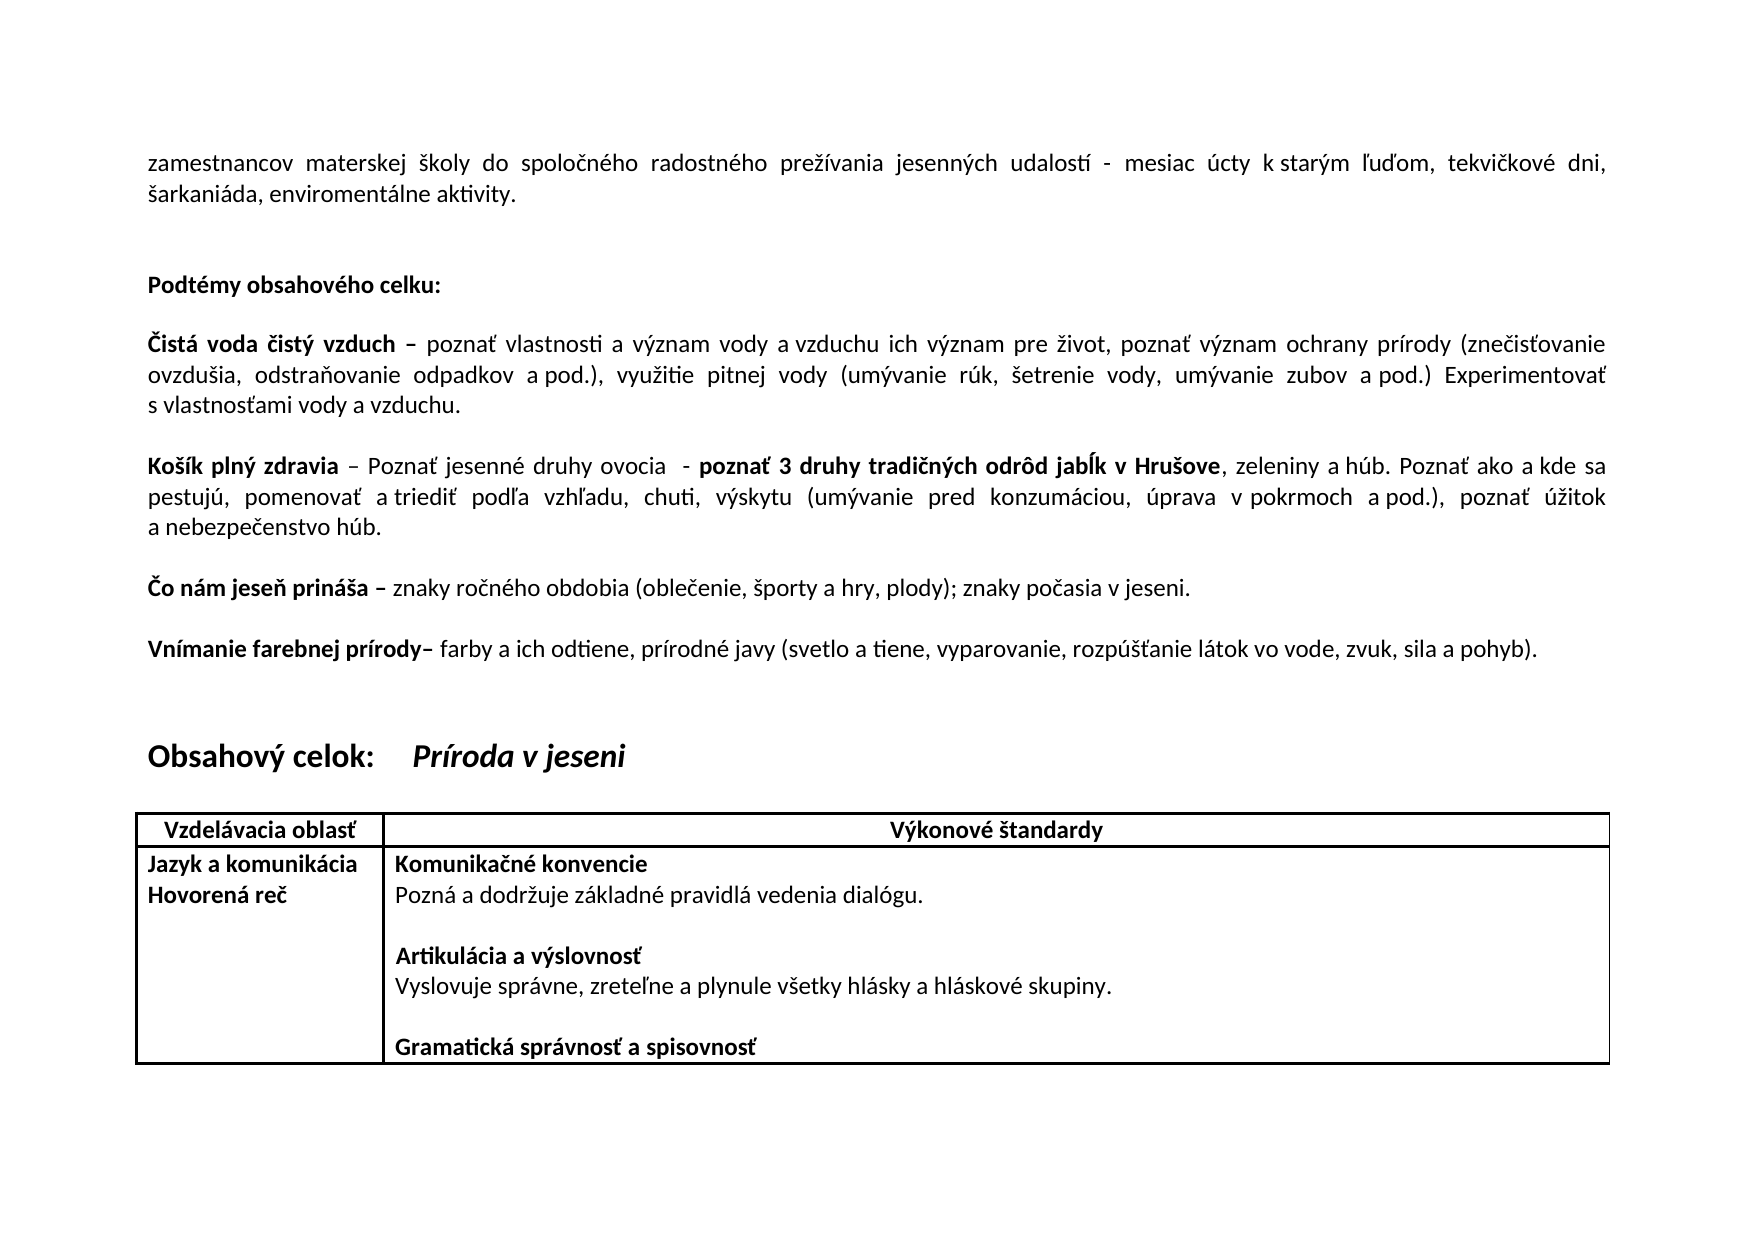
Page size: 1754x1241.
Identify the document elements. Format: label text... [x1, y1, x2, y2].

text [148, 148, 1606, 209]
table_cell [385, 848, 1609, 1062]
table_header Výkonové štandardy [385, 815, 1609, 845]
text Podtémy obsahového celku: [148, 270, 1606, 300]
text Čo nám jeseň prináša – znaky ročného obdobia (oblečenie, športy a hry, plody); znaky počasia v jeseni. [148, 572, 1606, 603]
text Obsahový celok: Príroda v jeseni [148, 735, 1606, 776]
text Vnímanie farebnej prírody– farby a ich odtiene, prírodné javy (svetlo a tiene, vyparovanie, rozpúšťanie látok vo vode, zvuk, sila a pohyb). [148, 633, 1606, 664]
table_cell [138, 848, 382, 1062]
table_header Vzdelávacia oblasť [138, 815, 382, 845]
text Čistá voda čistý vzduch – poznať vlastnosti a význam vody a vzduchu ich význam pre život, poznať význam ochrany prírody (znečisťovanie ovzdušia, odstraňovanie odpadkov a pod.), využitie pitnej vody (umývanie rúk, šetrenie vody, umývanie zubov a pod.) Experimentovať s vlastnosťami vody a vzduchu. [148, 328, 1606, 420]
text Košík plný zdravia – Poznať jesenné druhy ovocia - poznať 3 druhy tradičných odrôd jabĺk v Hrušove, zeleniny a húb. Poznať ako a kde sa pestujú, pomenovať a triediť podľa vzhľadu, chuti, výskytu (umývanie pred konzumáciou, úprava v pokrmoch a pod.), poznať úžitok a nebezpečenstvo húb. [148, 450, 1606, 542]
